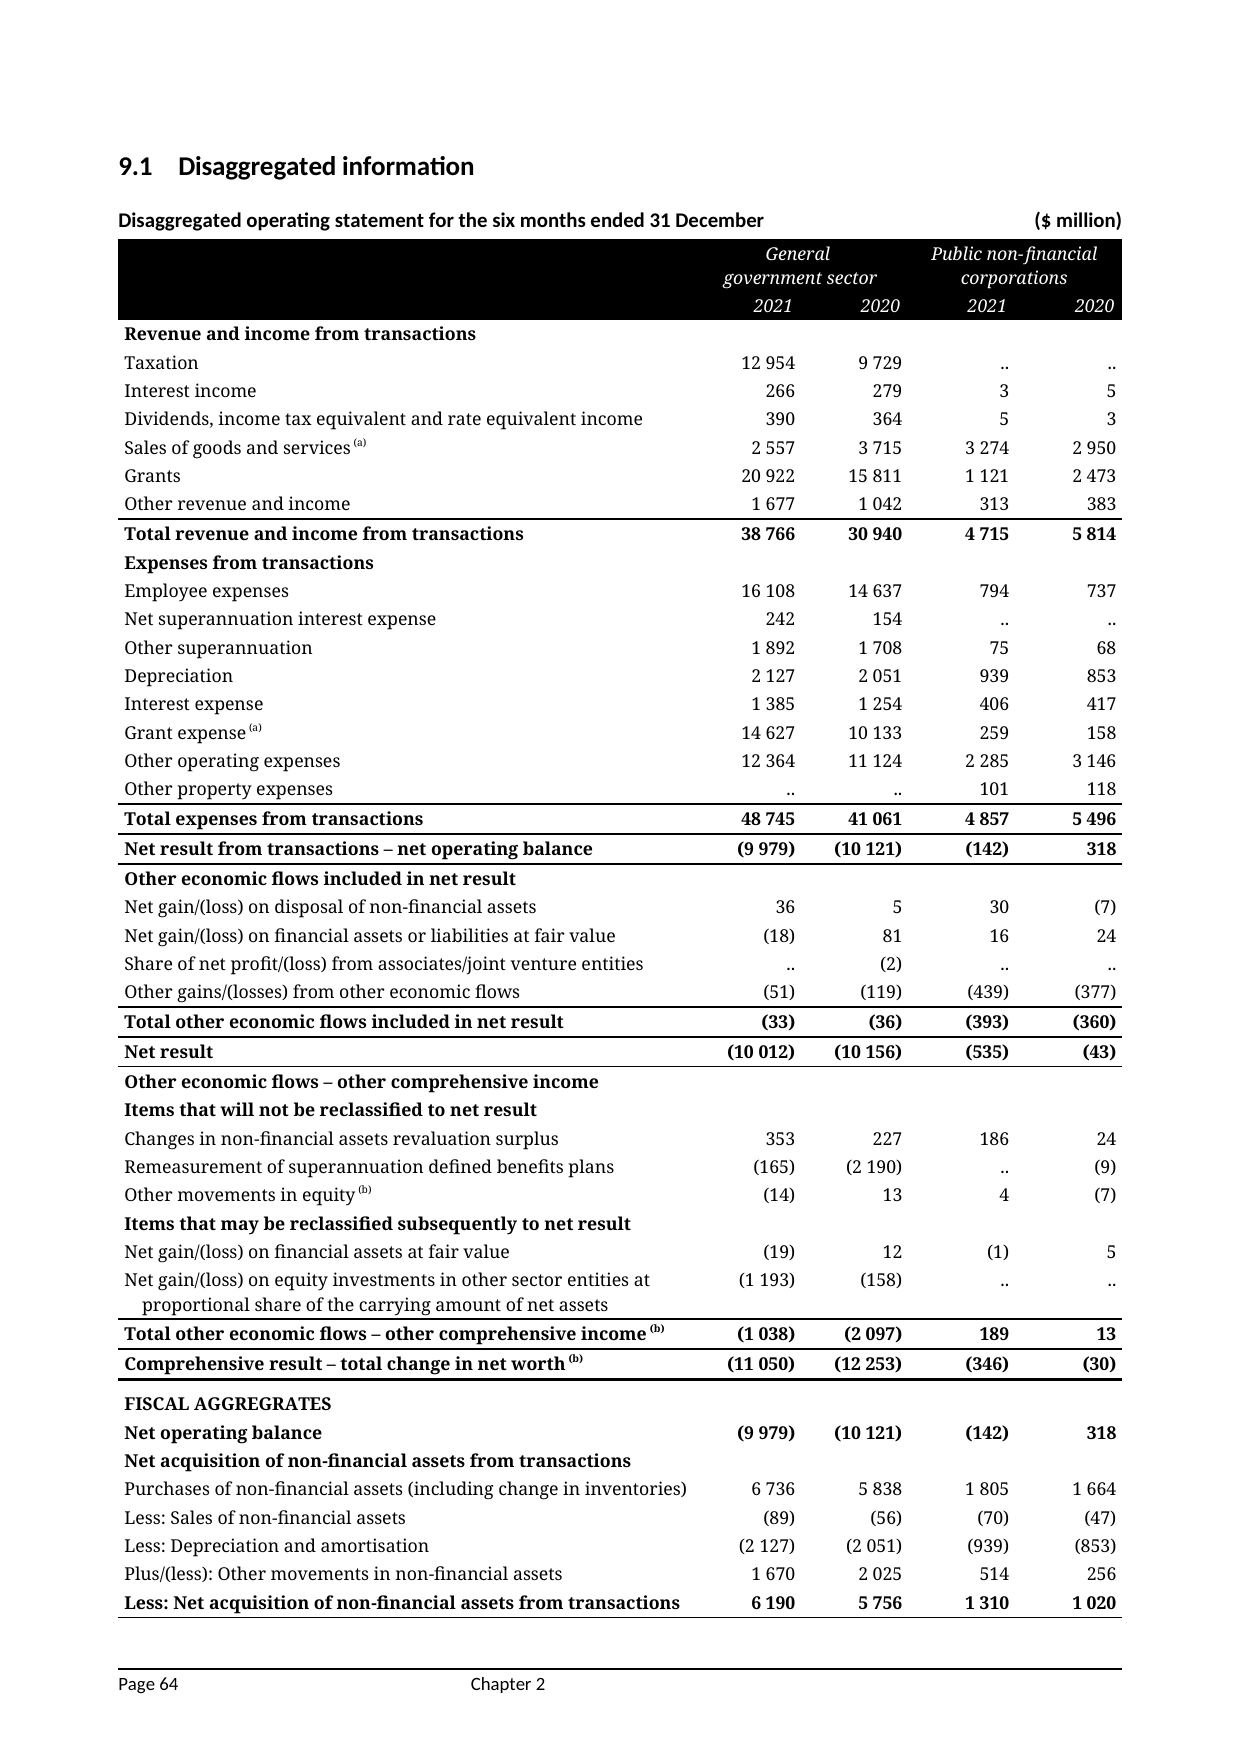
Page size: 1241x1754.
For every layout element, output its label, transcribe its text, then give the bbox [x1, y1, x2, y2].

subtitle Disaggregated information [118, 149, 1122, 182]
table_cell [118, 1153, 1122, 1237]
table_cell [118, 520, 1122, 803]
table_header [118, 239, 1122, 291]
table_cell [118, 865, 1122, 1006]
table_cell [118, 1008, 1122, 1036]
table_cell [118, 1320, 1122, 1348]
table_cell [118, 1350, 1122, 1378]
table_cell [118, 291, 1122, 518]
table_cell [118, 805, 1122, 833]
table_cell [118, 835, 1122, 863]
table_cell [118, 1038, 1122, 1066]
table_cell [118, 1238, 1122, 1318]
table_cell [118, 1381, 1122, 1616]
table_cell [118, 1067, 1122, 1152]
subtitle Disaggregated operating statement for the six months ended 31 December ($ million) [118, 207, 1122, 233]
